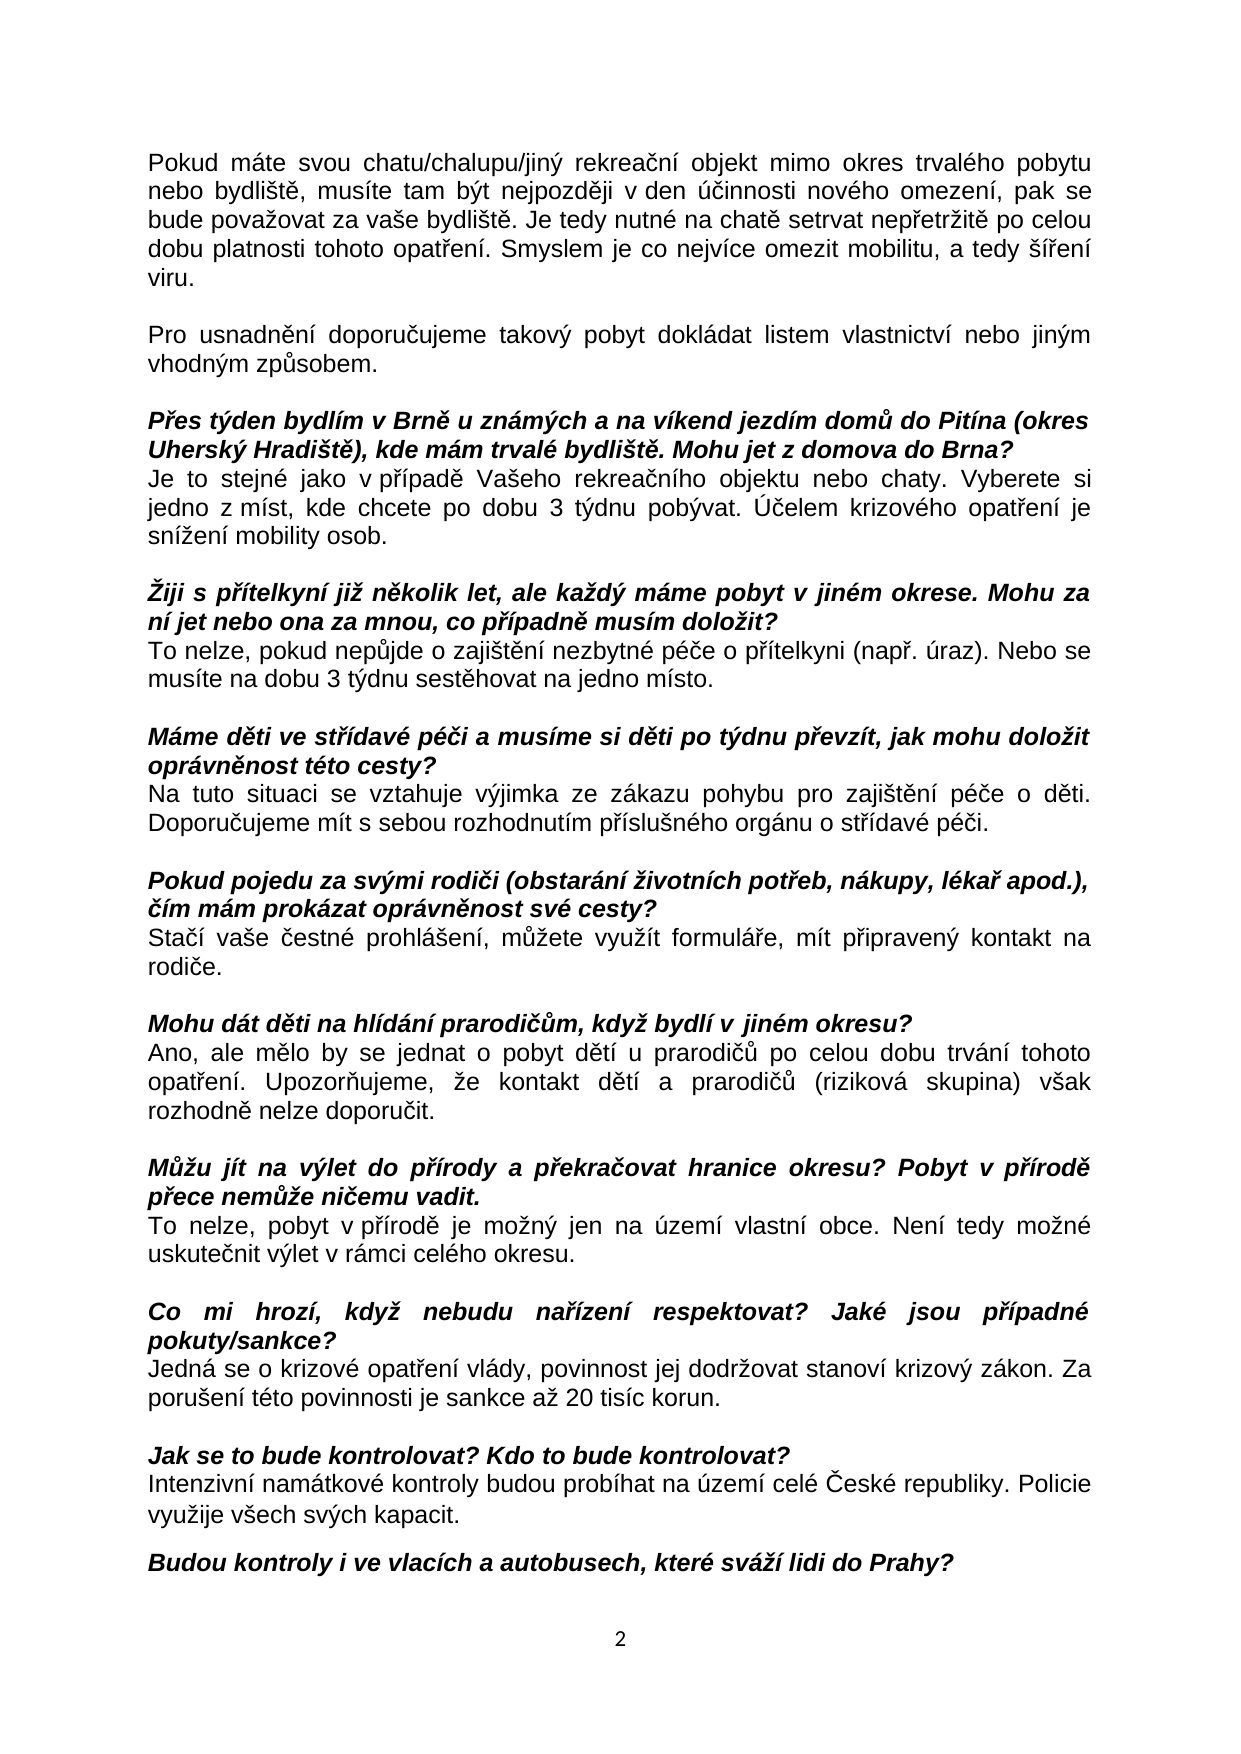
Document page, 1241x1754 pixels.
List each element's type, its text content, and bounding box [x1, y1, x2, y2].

text Pokud máte svou chatu/chalupu/jiný rekreační objekt mimo okres trvalého pobytu nebo bydliště, musíte tam být nejpozději v den účinnosti nového omezení, pak se bude považovat za vaše bydliště. Je tedy nutné na chatě setrvat nepřetržitě po celou dobu platnosti tohoto opatření. Smyslem je co nejvíce omezit mobilitu, a tedy šíření viru. [148, 148, 1093, 291]
text Intenzivní namátkové kontroly budou probíhat na území celé České republiky. Policie využije všech svých kapacit. [148, 1469, 1093, 1529]
text Co mi hrozí, když nebudu nařízení respektovat? Jaké jsou případné pokuty/sankce? [148, 1297, 1093, 1354]
text Můžu jít na výlet do přírody a překračovat hranice okresu? Pobyt v přírodě přece nemůže ničemu vadit. [148, 1153, 1093, 1211]
text Stačí vaše čestné prohlášení, můžete využít formuláře, mít připravený kontakt na rodiče. [148, 923, 1093, 981]
text Budou kontroly i ve vlacích a autobusech, které sváží lidi do Prahy? [148, 1548, 1093, 1577]
text Máme děti ve střídavé péči a musíme si děti po týdnu převzít, jak mohu doložit oprávněnost této cesty? [148, 722, 1093, 779]
text Mohu dát děti na hlídání prarodičům, když bydlí v jiném okresu? [148, 1009, 1093, 1038]
text Jak se to bude kontrolovat? Kdo to bude kontrolovat? [148, 1441, 1093, 1469]
text To nelze, pokud nepůjde o zajištění nezbytné péče o přítelkyni (např. úraz). Nebo se musíte na dobu 3 týdnu sestěhovat na jedno místo. [148, 636, 1093, 693]
text Jedná se o krizové opatření vlády, povinnost jej dodržovat stanoví krizový zákon. Za porušení této povinnosti je sankce až 20 tisíc korun. [148, 1354, 1093, 1412]
text Pro usnadnění doporučujeme takový pobyt dokládat listem vlastnictví nebo jiným vhodným způsobem. [148, 320, 1093, 378]
text Pokud pojedu za svými rodiči (obstarání životních potřeb, nákupy, lékař apod.), čím mám prokázat oprávněnost své cesty? [148, 866, 1093, 923]
text Na tuto situaci se vztahuje výjimka ze zákazu pohybu pro zajištění péče o děti. Doporučujeme mít s sebou rozhodnutím příslušného orgánu o střídavé péči. [148, 779, 1093, 837]
text Ano, ale mělo by se jednat o pobyt dětí u prarodičů po celou dobu trvání tohoto opatření. Upozorňujeme, že kontakt dětí a prarodičů (riziková skupina) však rozhodně nelze doporučit. [148, 1038, 1093, 1124]
text Je to stejné jako v případě Vašeho rekreačního objektu nebo chaty. Vyberete si jedno z míst, kde chcete po dobu 3 týdnu pobývat. Účelem krizového opatření je snížení mobility osob. [148, 464, 1093, 550]
text Přes týden bydlím v Brně u známých a na víkend jezdím domů do Pitína (okres Uherský Hradiště), kde mám trvalé bydliště. Mohu jet z domova do Brna? [148, 406, 1093, 464]
text Žiji s přítelkyní již několik let, ale každý máme pobyt v jiném okrese. Mohu za ní jet nebo ona za mnou, co případně musím doložit? [148, 578, 1093, 636]
text To nelze, pobyt v přírodě je možný jen na území vlastní obce. Není tedy možné uskutečnit výlet v rámci celého okresu. [148, 1211, 1093, 1268]
